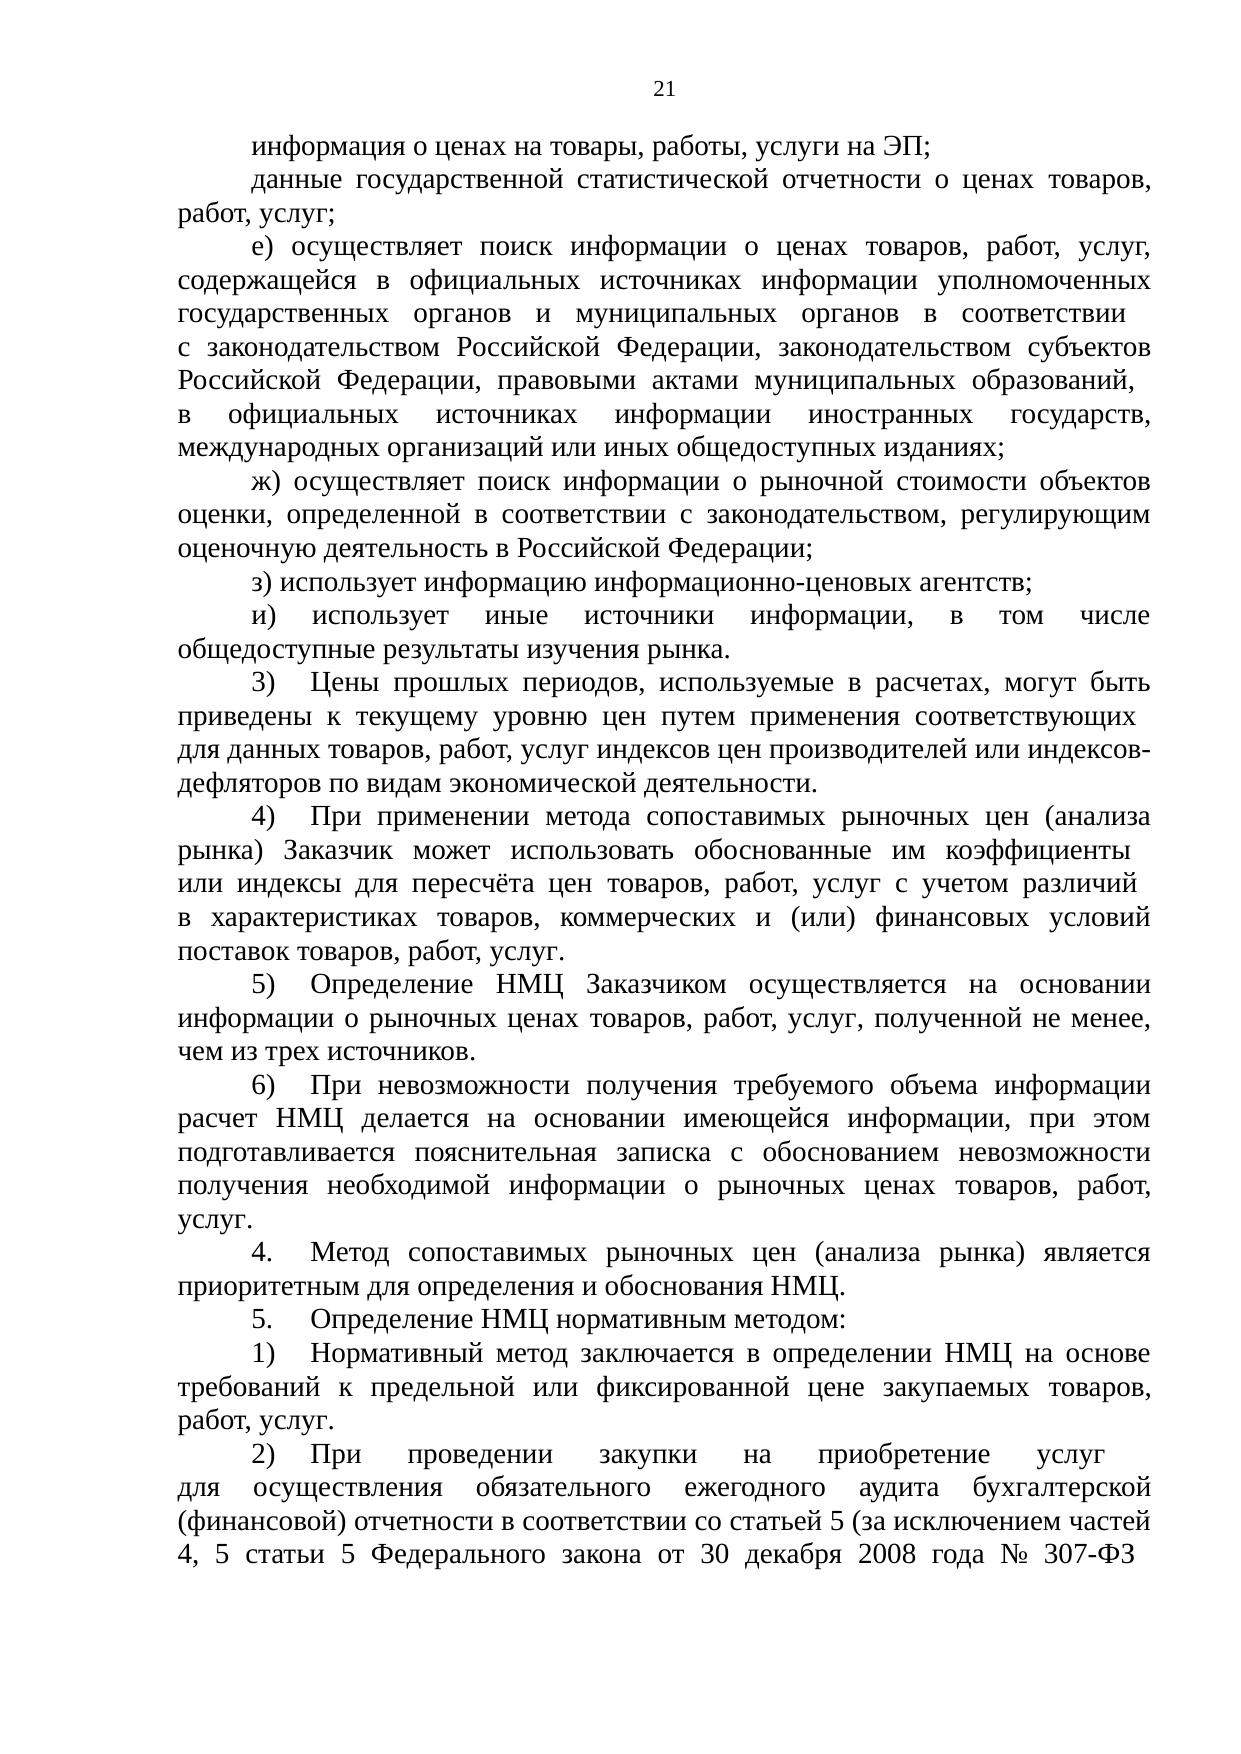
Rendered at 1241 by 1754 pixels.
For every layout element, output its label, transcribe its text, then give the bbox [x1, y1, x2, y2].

list Определение НМЦ нормативным методом: [177, 1302, 1152, 1335]
text информация о ценах на товары, работы, услуги на ЭП; [177, 128, 1152, 161]
text ж) осуществляет поиск информации о рыночной стоимости объектов оценки, определенной в соответствии с законодательством, регулирующим оценочную деятельность в Российской Федерации; [177, 463, 1152, 564]
text з) использует информацию информационно-ценовых агентств; [177, 564, 1152, 597]
text данные государственной статистической отчетности о ценах товаров, работ, услуг; [177, 161, 1152, 228]
list Определение НМЦ Заказчиком осуществляется на основании информации о рыночных ценах товаров, работ, услуг, полученной не менее, чем из трех источников. [177, 966, 1152, 1067]
text е) осуществляет поиск информации о ценах товаров, работ, услуг, содержащейся в официальных источниках информации уполномоченных государственных органов и муниципальных органов в соответствии с законодательством Российской Федерации, законодательством субъектов Российской Федерации, правовыми актами муниципальных образований, в официальных источниках информации иностранных государств, международных организаций или иных общедоступных изданиях; [177, 228, 1152, 463]
list Нормативный метод заключается в определении НМЦ на основе требований к предельной или фиксированной цене закупаемых товаров, работ, услуг. [177, 1335, 1152, 1436]
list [177, 1436, 1152, 1570]
list При невозможности получения требуемого объема информации расчет НМЦ делается на основании имеющейся информации, при этом подготавливается пояснительная записка с обоснованием невозможности получения необходимой информации о рыночных ценах товаров, работ, услуг. [177, 1067, 1152, 1234]
list При применении метода сопоставимых рыночных цен (анализа рынка) Заказчик может использовать обоснованные им коэффициенты или индексы для пересчёта цен товаров, работ, услуг с учетом различий в характеристиках товаров, коммерческих и (или) финансовых условий поставок товаров, работ, услуг. [177, 798, 1152, 966]
list Цены прошлых периодов, используемые в расчетах, могут быть приведены к текущему уровню цен путем применения соответствующих для данных товаров, работ, услуг индексов цен производителей или индексов-дефляторов по видам экономической деятельности. [177, 664, 1152, 798]
text и) использует иные источники информации, в том числе общедоступные результаты изучения рынка. [177, 597, 1152, 664]
list Метод сопоставимых рыночных цен (анализа рынка) является приоритетным для определения и обоснования НМЦ. [177, 1234, 1152, 1302]
